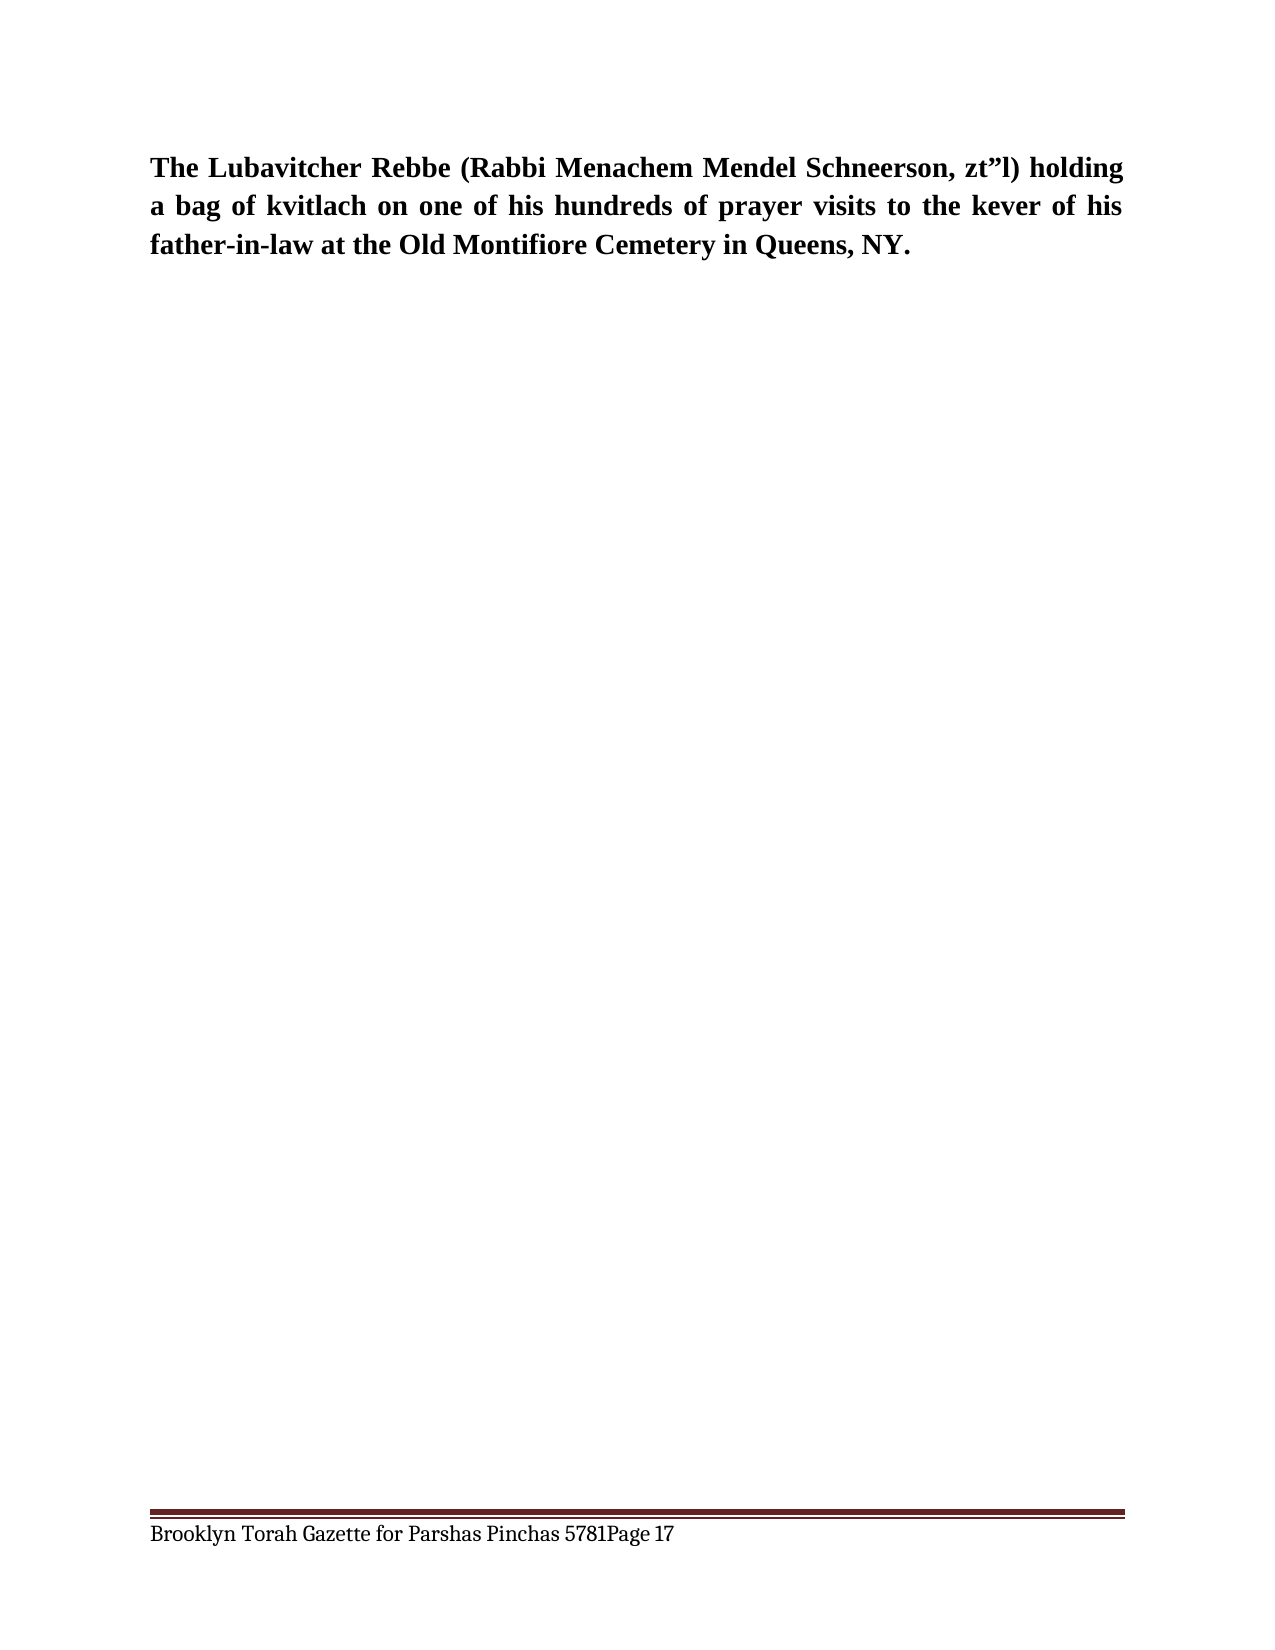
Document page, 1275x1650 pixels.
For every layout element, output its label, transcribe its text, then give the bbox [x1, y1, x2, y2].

text The Lubavitcher Rebbe (Rabbi Menachem Mendel Schneerson, zt”l) holding a bag of kvitlach on one of his hundreds of prayer visits to the kever of his father-in-law at the Old Montifiore Cemetery in Queens, NY. [150, 150, 1125, 261]
